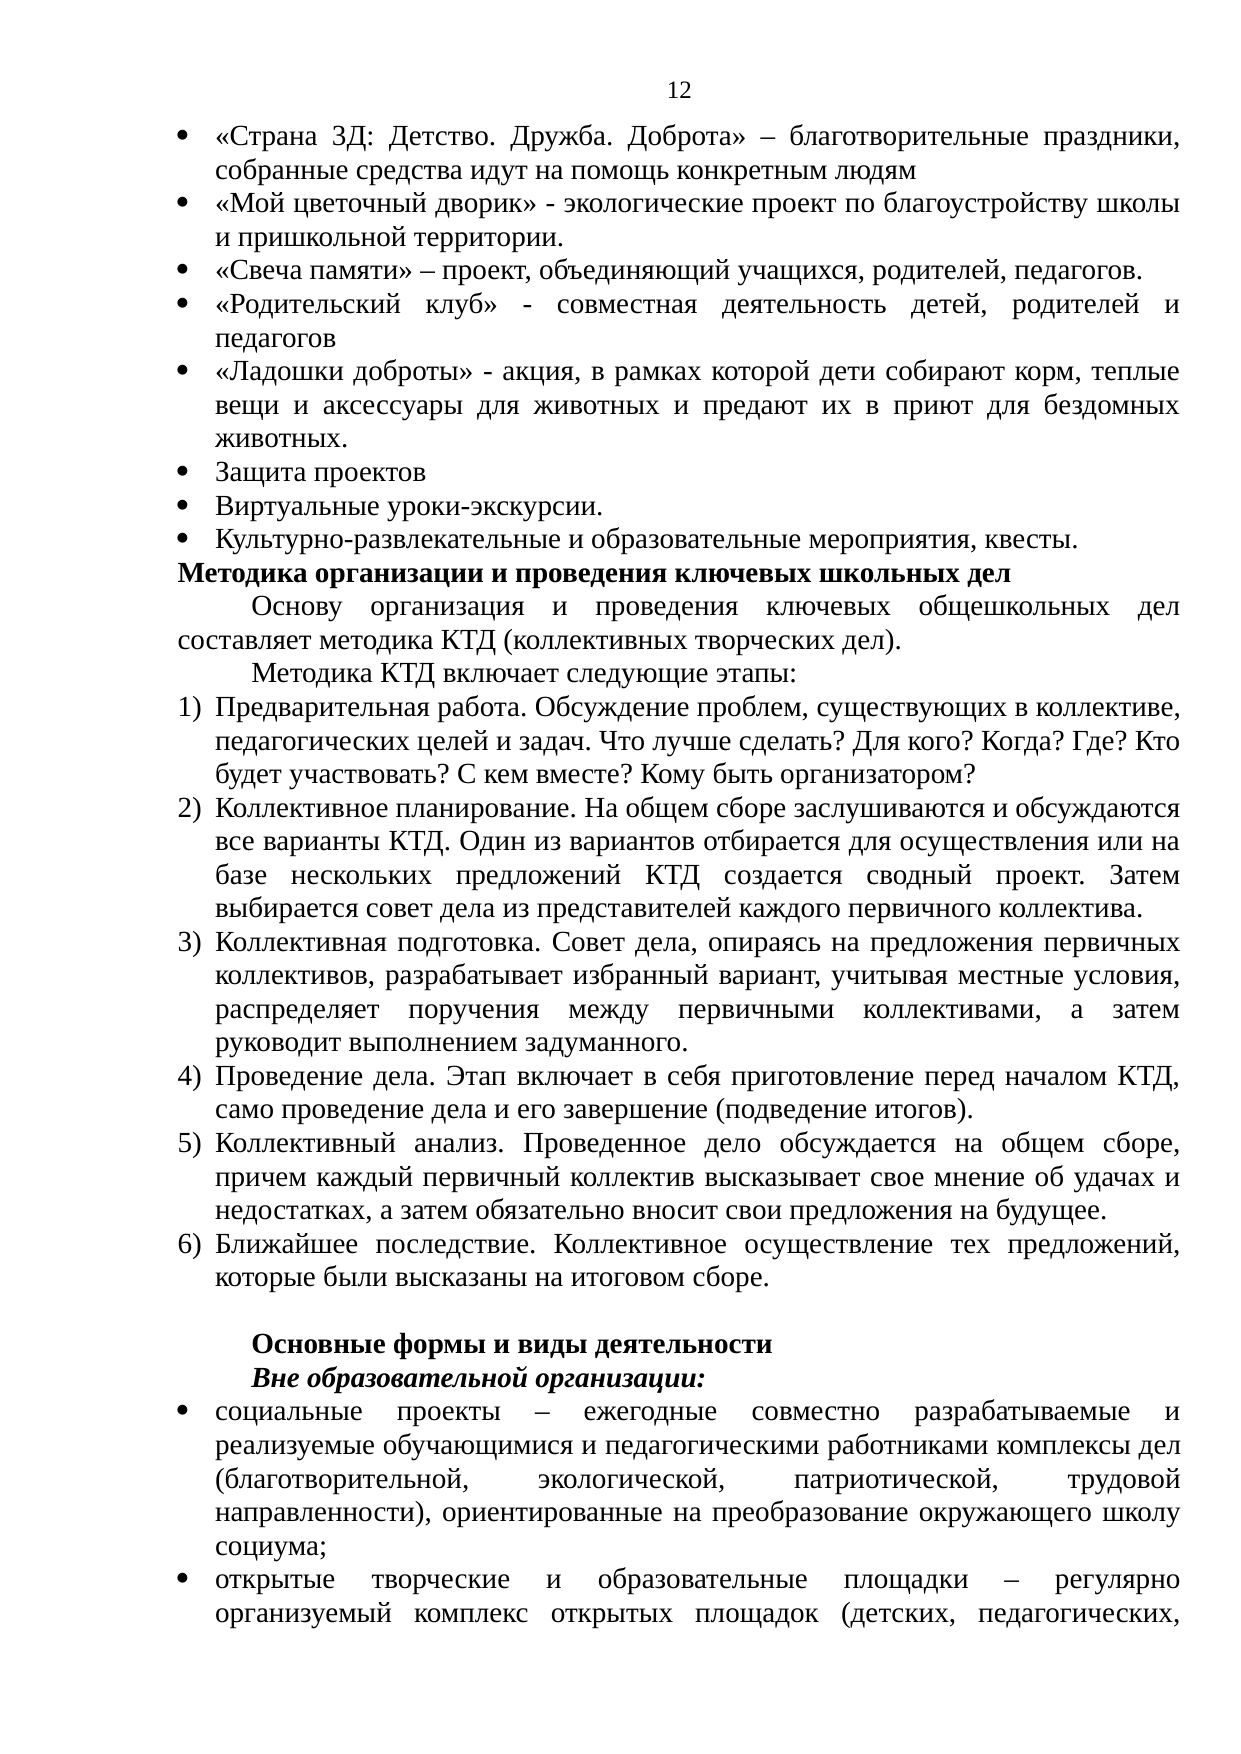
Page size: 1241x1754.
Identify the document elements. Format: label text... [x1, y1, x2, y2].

list «Ладошки доброты» - акция, в рамках которой дети собирают корм, теплые вещи и аксессуары для животных и предают их в приют для бездомных животных. [177, 353, 1181, 454]
text Основные формы и виды деятельности [177, 1326, 1181, 1360]
list Ближайшее последствие. Коллективное осуществление тех предложений, которые были высказаны на итоговом сборе. [177, 1226, 1181, 1293]
list Коллективная подготовка. Совет дела, опираясь на предложения первичных коллективов, разрабатывает избранный вариант, учитывая местные условия, распределяет поручения между первичными коллективами, а затем руководит выполнением задуманного. [177, 924, 1181, 1058]
list социальные проекты – ежегодные совместно разрабатываемые и реализуемые обучающимися и педагогическими работниками комплексы дел (благотворительной, экологической, патриотической, трудовой направленности), ориентированные на преобразование окружающего школу социума; [177, 1393, 1181, 1561]
list Коллективный анализ. Проведенное дело обсуждается на общем сборе, причем каждый первичный коллектив высказывает свое мнение об удачах и недостатках, а затем обязательно вносит свои предложения на будущее. [177, 1125, 1181, 1226]
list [177, 1561, 1181, 1628]
list Коллективное планирование. На общем сборе заслушиваются и обсуждаются все варианты КТД. Один из вариантов отбирается для осуществления или на базе нескольких предложений КТД создается сводный проект. Затем выбирается совет дела из представителей каждого первичного коллектива. [177, 790, 1181, 924]
list Культурно-развлекательные и образовательные мероприятия, квесты. [177, 521, 1181, 555]
text Вне образовательной организации: [177, 1360, 1181, 1393]
text Основу организация и проведения ключевых общешкольных дел составляет методика КТД (коллективных творческих дел). [177, 588, 1181, 656]
list «Мой цветочный дворик» - экологические проект по благоустройству школы и пришкольной территории. [177, 185, 1181, 252]
list Защита проектов [177, 454, 1181, 488]
text Методика организации и проведения ключевых школьных дел [177, 555, 1181, 588]
list Виртуальные уроки-экскурсии. [177, 488, 1181, 521]
list «Родительский клуб» - совместная деятельность детей, родителей и педагогов [177, 286, 1181, 353]
text Методика КТД включает следующие этапы: [177, 656, 1181, 689]
list Предварительная работа. Обсуждение проблем, существующих в коллективе, педагогических целей и задач. Что лучше сделать? Для кого? Когда? Где? Кто будет участвовать? С кем вместе? Кому быть организатором? [177, 689, 1181, 790]
list «Свеча памяти» – проект, объединяющий учащихся, родителей, педагогов. [177, 252, 1181, 286]
list Проведение дела. Этап включает в себя приготовление перед началом КТД, само проведение дела и его завершение (подведение итогов). [177, 1058, 1181, 1125]
list «Страна 3Д: Детство. Дружба. Доброта» – благотворительные праздники, собранные средства идут на помощь конкретным людям [177, 118, 1181, 185]
